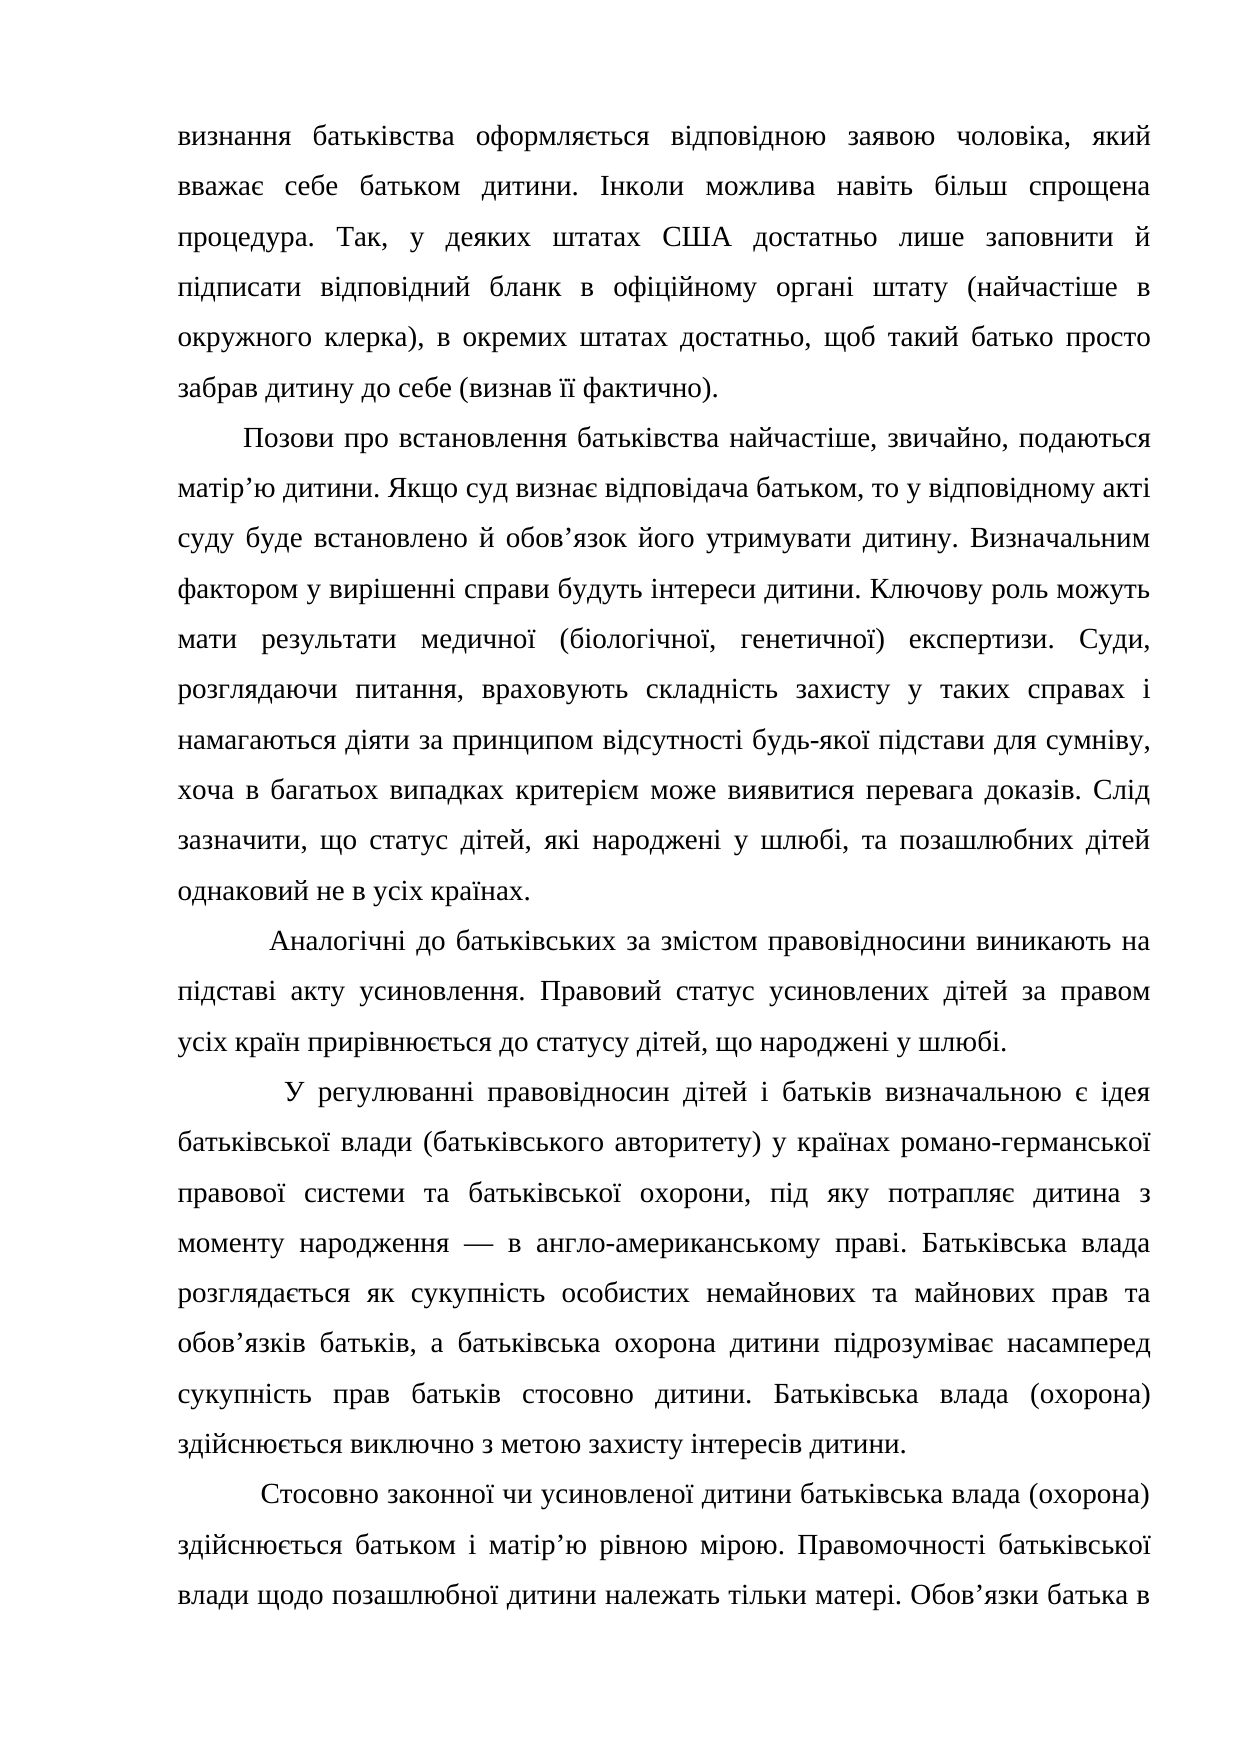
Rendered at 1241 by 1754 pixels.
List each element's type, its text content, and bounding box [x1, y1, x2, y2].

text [177, 1477, 1152, 1611]
text Позови про встановлення батьківства найчастіше, звичайно, подаються матір’ю дитини. Якщо суд визнає відповідача батьком, то у відповідному акті суду буде встановлено й обов’язок його утримувати дитину. Визначальним фактором у вирішенні справи будуть інтереси дитини. Ключову роль можуть мати результати медичної (біологічної, генетичної) експертизи. Суди, розглядаючи питання, враховують складність захисту у таких справах і намагаються діяти за принципом відсутності будь-якої підстави для сумніву, хоча в багатьох випадках критерієм може виявитися перевага доказів. Слід зазначити, що статус дітей, які народжені у шлюбі, та позашлюбних дітей однаковий не в усіх країнах. [177, 420, 1152, 906]
text Аналогічні до батьківських за змістом правовідносини виникають на підставі акту усиновлення. Правовий статус усиновлених дітей за правом усіх країн прирівнюється до статусу дітей, що народжені у шлюбі. [177, 923, 1152, 1057]
text У регулюванні правовідносин дітей і батьків визначальною є ідея батьківської влади (батьківського авторитету) у країнах романо-германської правової системи та батьківської охорони, під яку потрапляє дитина з моменту народження — в англо-американському праві. Батьківська влада розглядається як сукупність особистих немайнових та майнових прав та обов’язків батьків, а батьківська охорона дитини підрозуміває насамперед сукупність прав батьків стосовно дитини. Батьківська влада (охорона) здійснюється виключно з метою захисту інтересів дитини. [177, 1074, 1152, 1460]
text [177, 118, 1152, 403]
